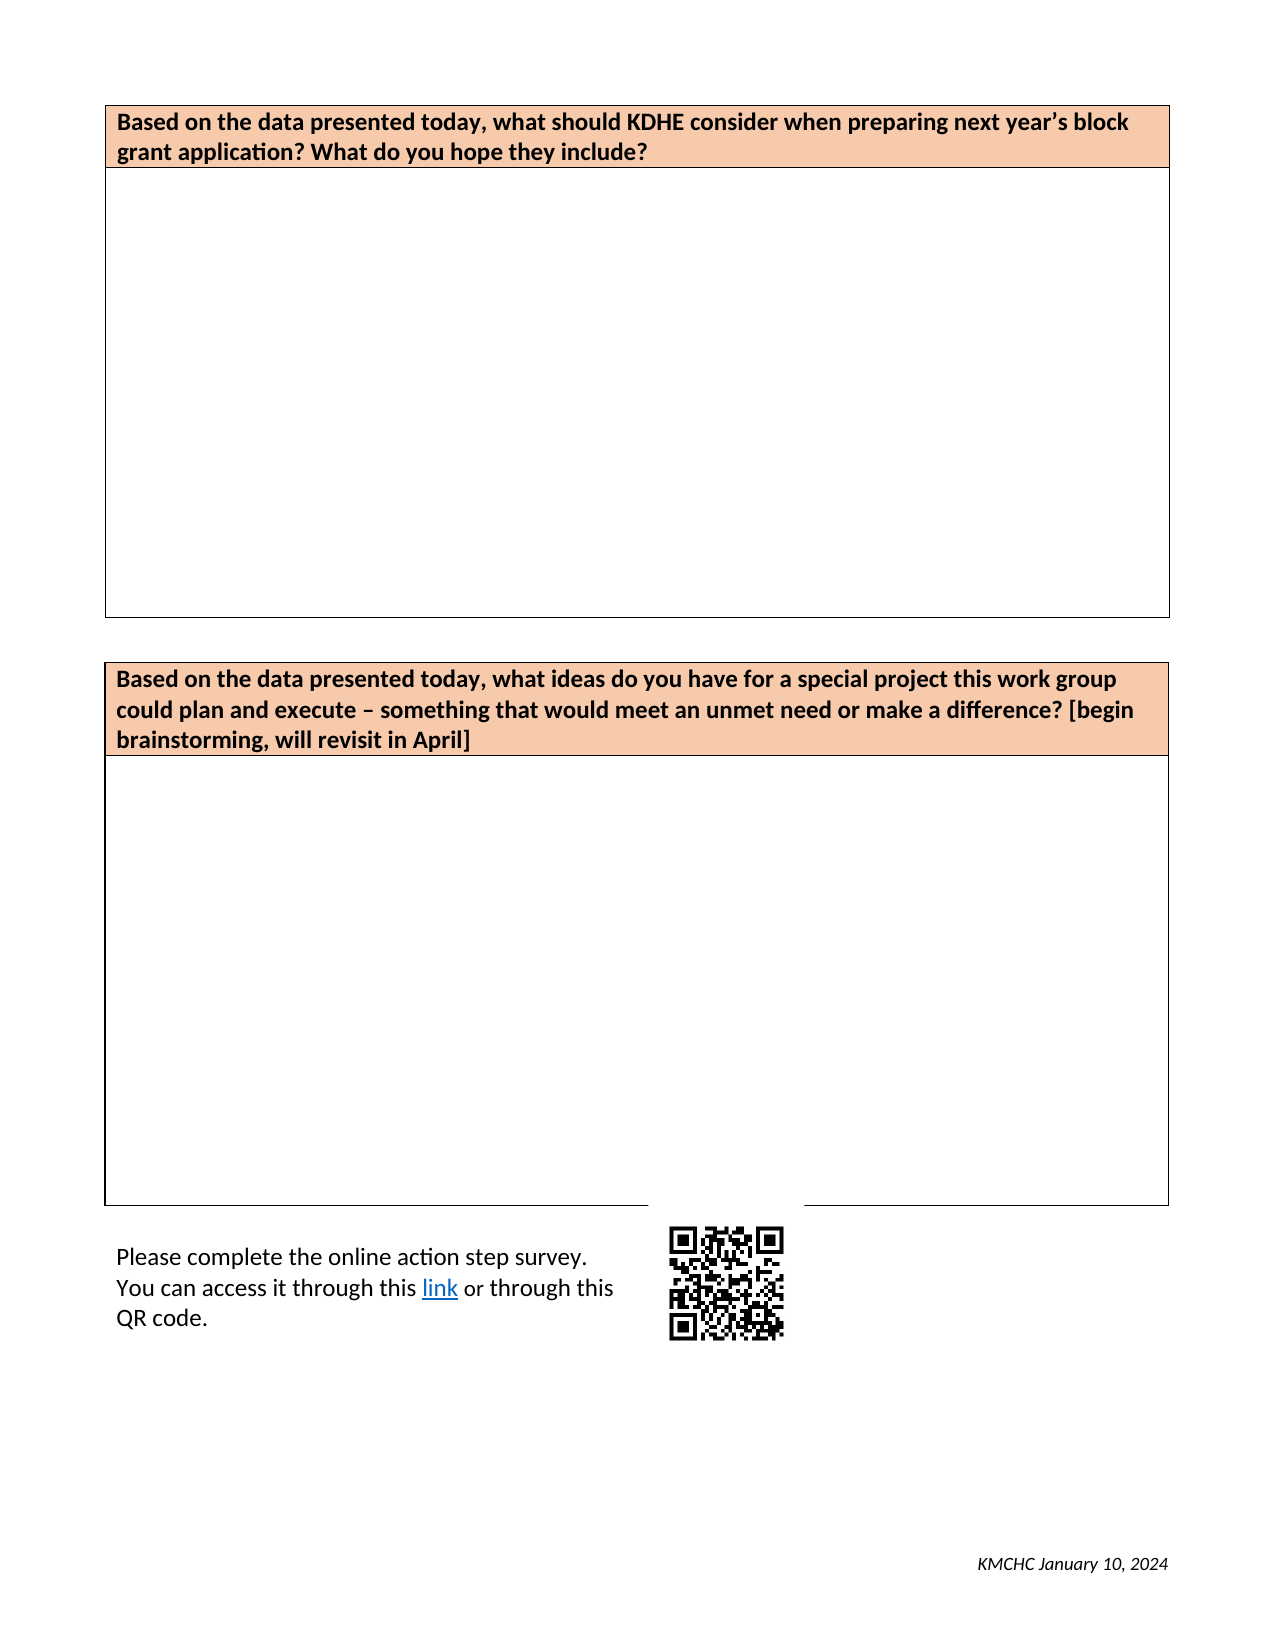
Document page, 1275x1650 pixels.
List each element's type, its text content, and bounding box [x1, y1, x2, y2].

table_header Based on the data presented today, what ideas do you have for a special project this work group could plan and execute – something that would meet an unmet need or make a difference? [begin brainstorming, will revisit in April] [106, 663, 1168, 755]
picture [648, 1205, 805, 1362]
table_cell [106, 168, 1169, 617]
table_cell [637, 1206, 1169, 1417]
table_header Based on the data presented today, what should KDHE consider when preparing next year’s block grant application? What do you hope they include? [106, 106, 1169, 167]
table_cell Please complete the online action step survey. You can access it through this link or through this QR code. [105, 1206, 637, 1417]
table_cell [106, 756, 1168, 1205]
